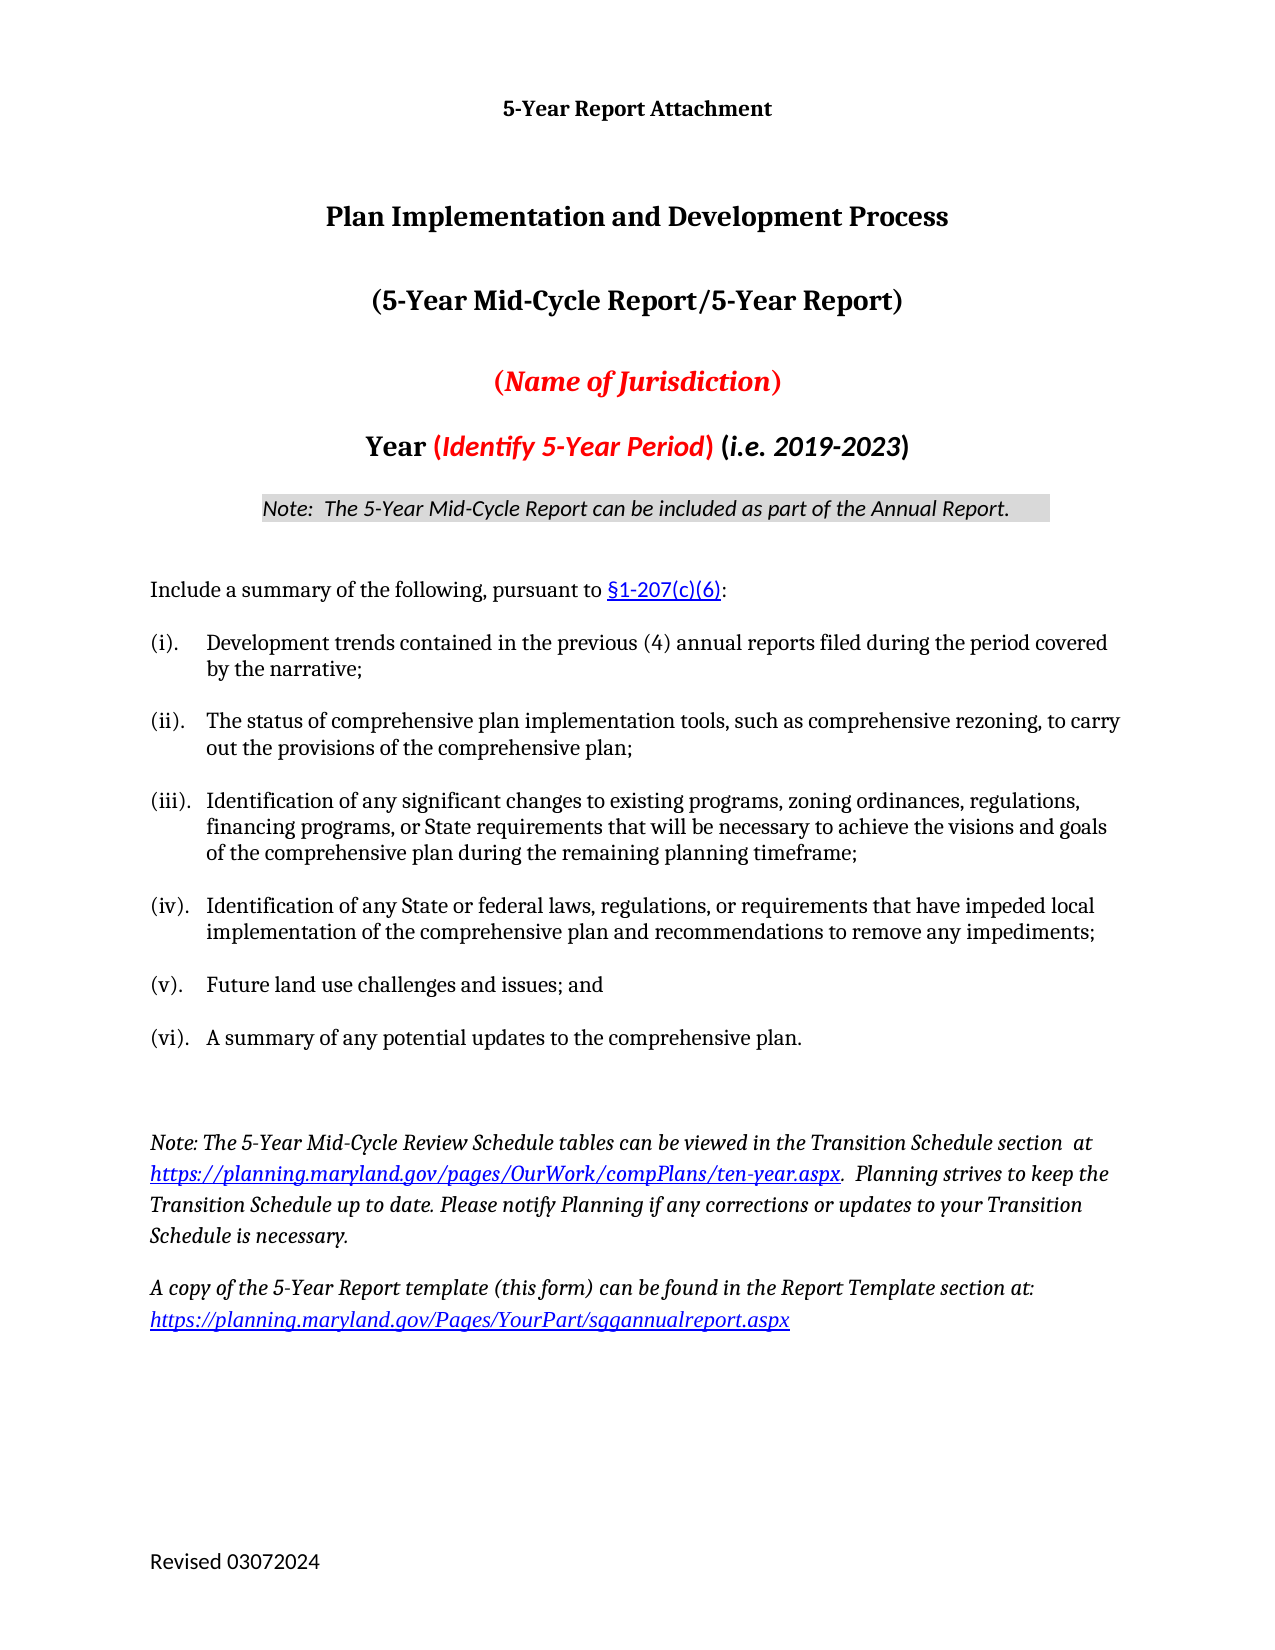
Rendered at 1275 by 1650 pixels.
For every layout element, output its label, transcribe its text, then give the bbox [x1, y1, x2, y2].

text Year (Identify 5-Year Period) (i.e. 2019-2023) [150, 428, 1125, 464]
text Note: The 5-Year Mid-Cycle Review Schedule tables can be viewed in the Transition Schedule section at https://planning.maryland.gov/pages/OurWork/compPlans/ten-year.aspx. Planning strives to keep the Transition Schedule up to date. Please notify Planning if any corrections or updates to your Transition Schedule is necessary. [150, 1124, 1125, 1249]
subtitle (5-Year Mid-Cycle Report/5-Year Report) [150, 284, 1125, 317]
list (iv). Identification of any State or federal laws, regulations, or requirements that have impeded local implementation of the comprehensive plan and recommendations to remove any impediments; [150, 893, 1125, 946]
list Include a summary of the following, pursuant to §1-207(c)(6): [150, 575, 1125, 603]
list (v). Future land use challenges and issues; and [150, 972, 1125, 998]
list (ii). The status of comprehensive plan implementation tools, such as comprehensive rezoning, to carry out the provisions of the comprehensive plan; [150, 708, 1125, 761]
text A copy of the 5-Year Report template (this form) can be found in the Report Template section at: https://planning.maryland.gov/Pages/YourPart/sggannualreport.aspx [150, 1270, 1125, 1333]
list (iii). Identification of any significant changes to existing programs, zoning ordinances, regulations, financing programs, or State requirements that will be necessary to achieve the visions and goals of the comprehensive plan during the remaining planning timeframe; [150, 787, 1125, 866]
list (i). Development trends contained in the previous (4) annual reports filed during the period covered by the narrative; [150, 629, 1125, 682]
text (Name of Jurisdiction) [150, 365, 1125, 399]
list (vi). A summary of any potential updates to the comprehensive plan. [150, 1024, 1125, 1051]
subtitle Plan Implementation and Development Process [150, 200, 1125, 234]
text Note: The 5-Year Mid-Cycle Report can be included as part of the Annual Report. [262, 494, 1050, 522]
